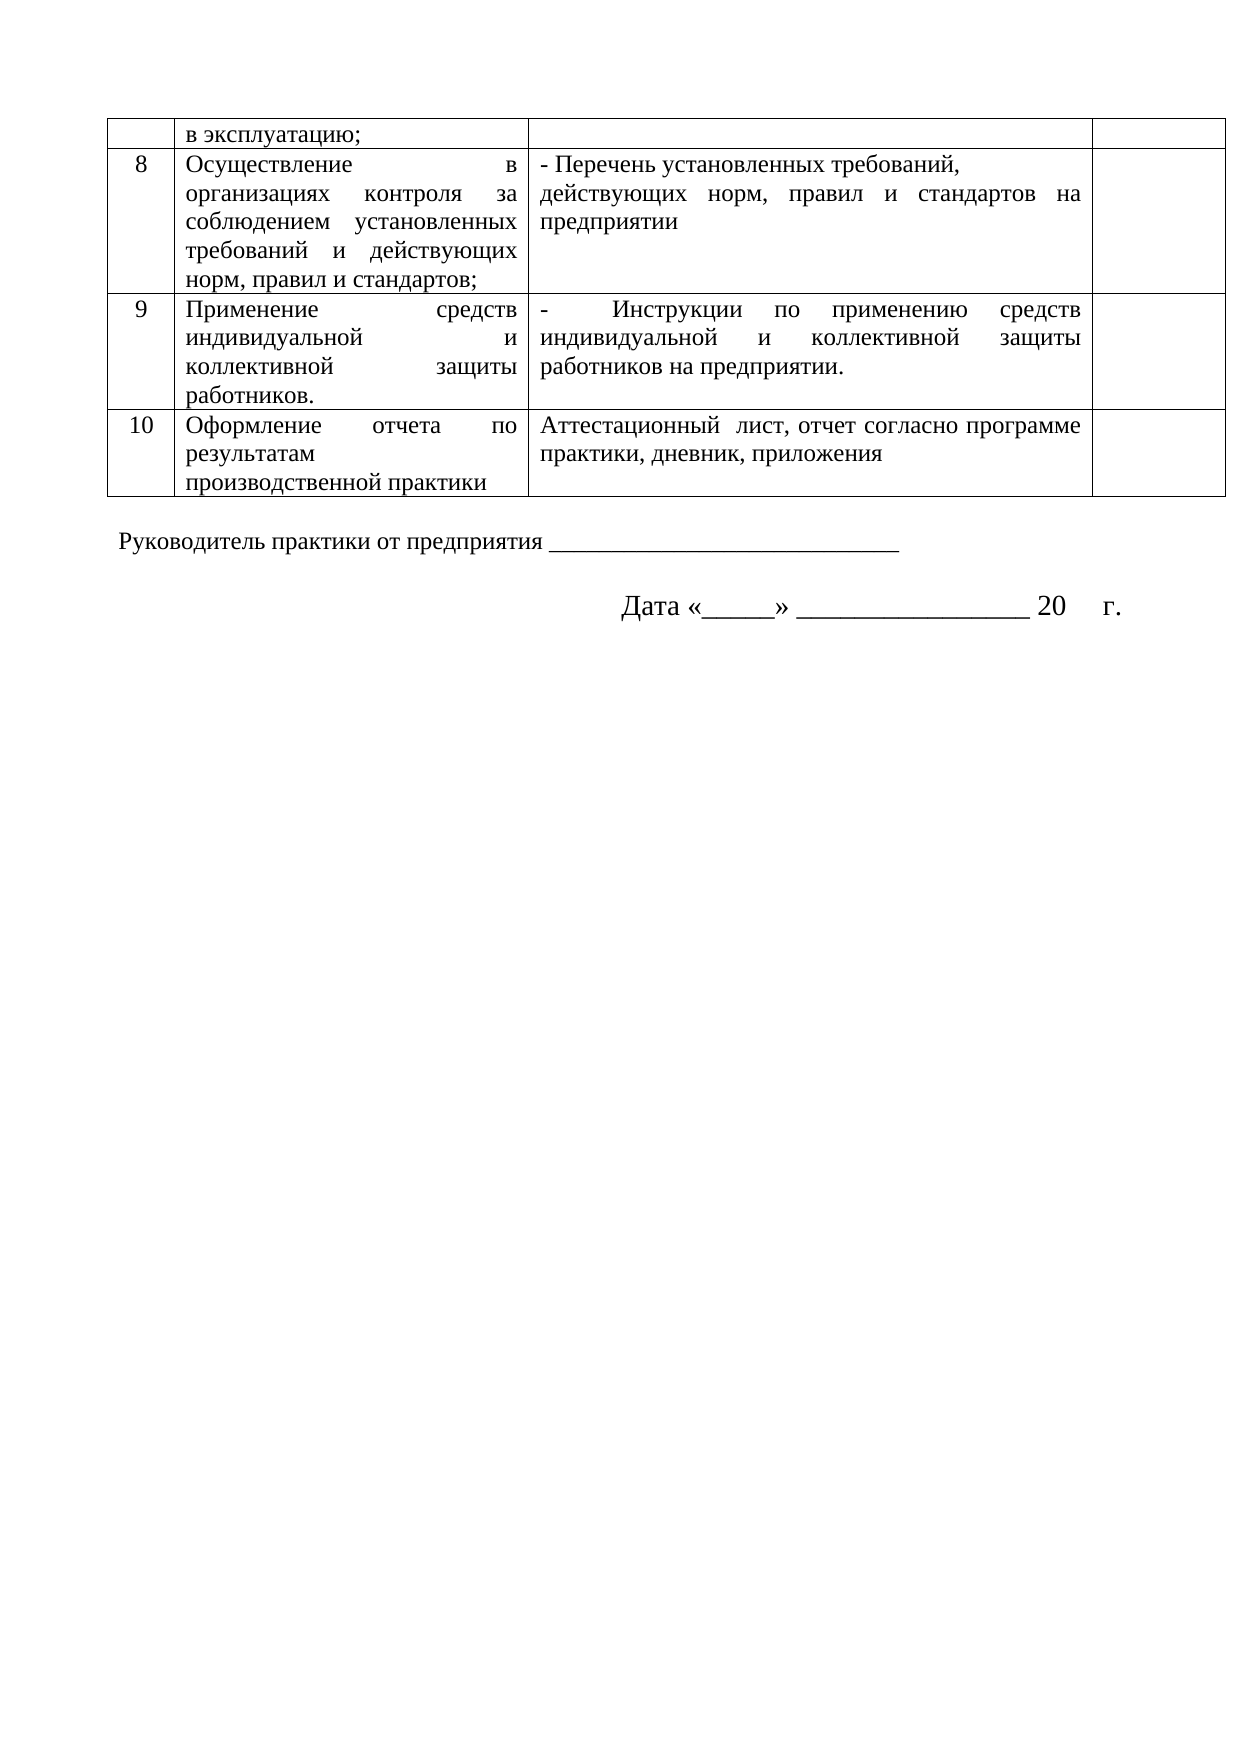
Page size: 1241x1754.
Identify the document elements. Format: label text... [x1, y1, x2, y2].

text Руководитель практики от предприятия ____________________________ [118, 526, 1152, 554]
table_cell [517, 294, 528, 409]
table_cell - Перечень установленных требований, действующих норм, правил и стандартов на предприятии [529, 149, 1092, 293]
table_cell - Инструкции по применению средств индивидуальной и коллективной защиты работников на предприятии. [529, 294, 1092, 409]
table_cell [1093, 119, 1225, 148]
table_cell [529, 119, 1092, 148]
table_cell 9 [108, 294, 174, 409]
table_cell [1093, 410, 1225, 496]
table_cell 7 [108, 119, 174, 148]
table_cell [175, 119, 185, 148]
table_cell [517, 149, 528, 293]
table_cell 10 [108, 410, 174, 496]
table_cell 8 [108, 149, 174, 293]
text Дата «_____» ________________ 20 г. [118, 588, 1152, 622]
table_cell [1093, 294, 1225, 409]
table_cell Оформление отчета по результатам производственной практики [175, 410, 528, 496]
table_cell Аттестационный лист, отчет согласно программе практики, дневник, приложения [529, 410, 1092, 496]
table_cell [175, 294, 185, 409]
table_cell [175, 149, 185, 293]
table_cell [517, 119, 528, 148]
table_cell [1093, 149, 1225, 293]
